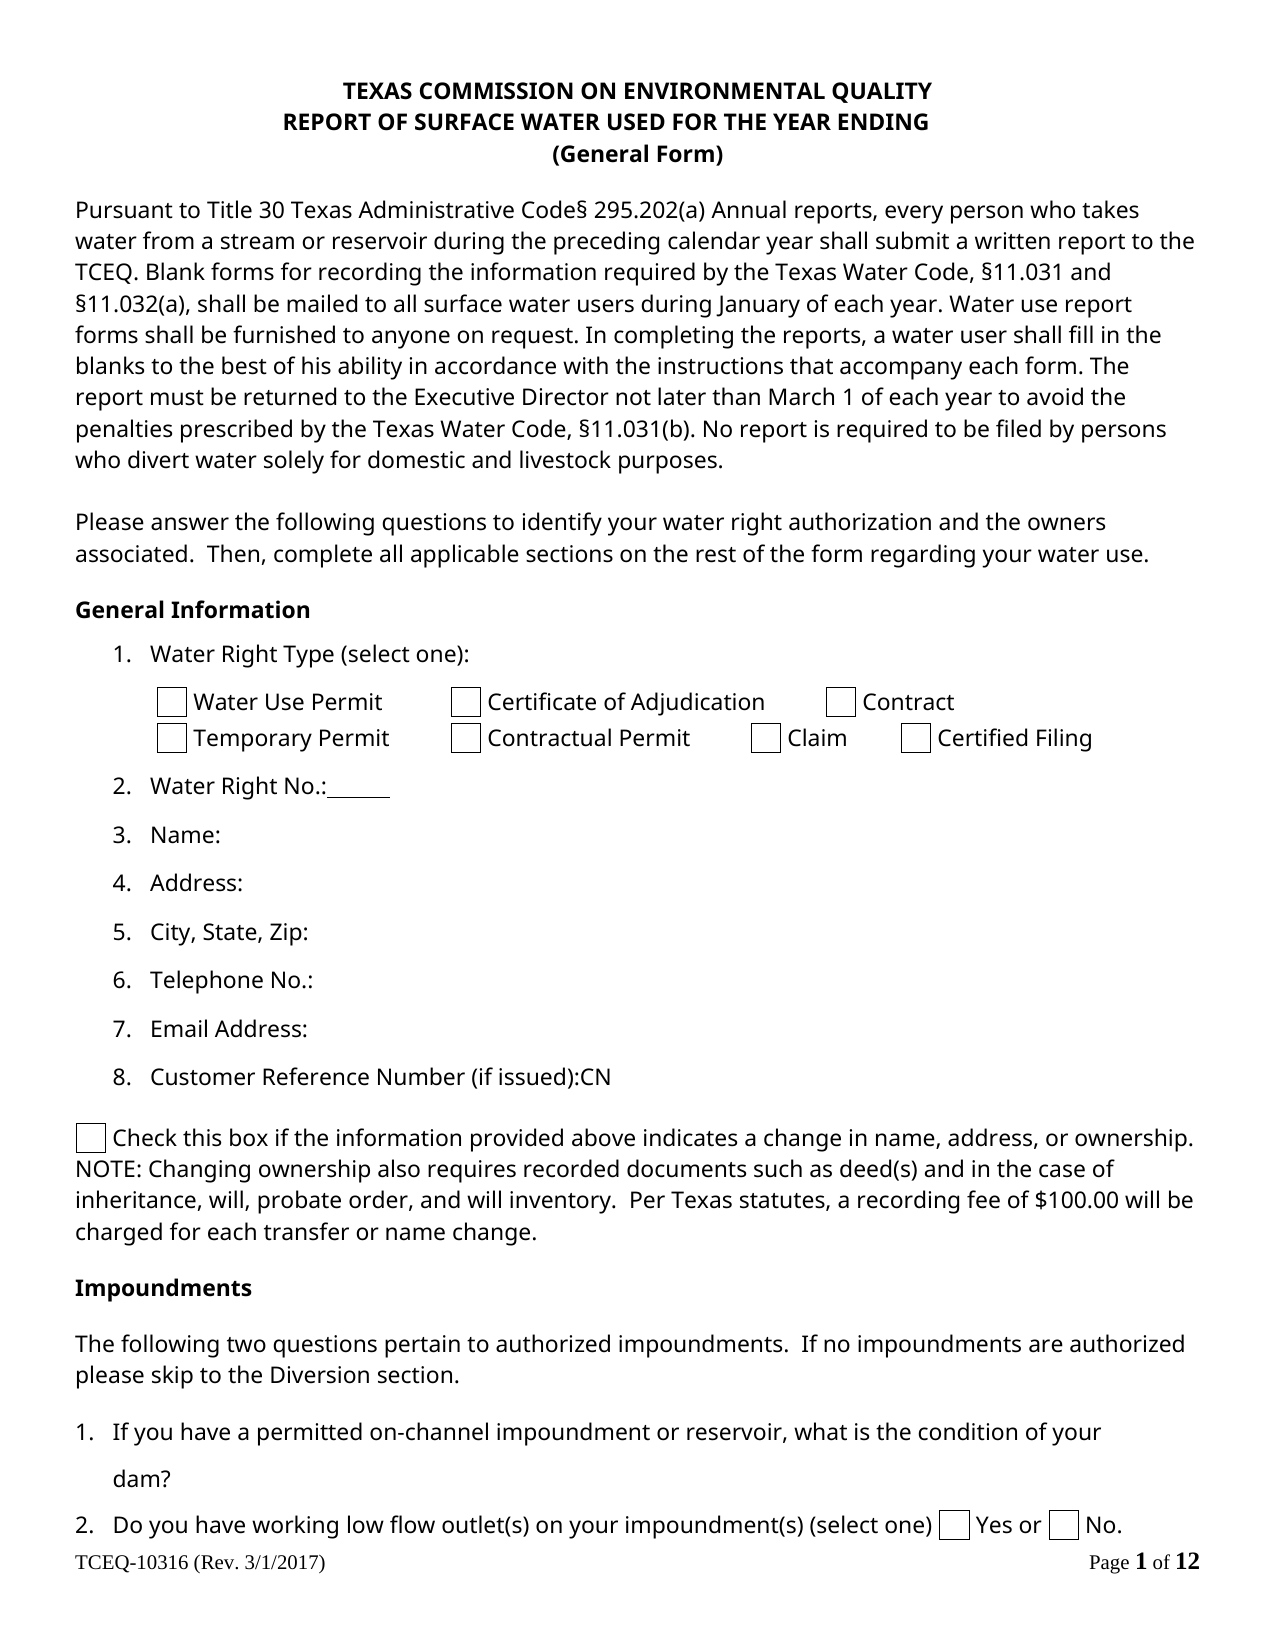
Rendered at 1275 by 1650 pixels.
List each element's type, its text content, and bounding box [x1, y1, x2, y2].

list Do you have working low flow outlet(s) on your impoundment(s) (select one) Yes or No. [75, 1509, 1200, 1541]
list Name: [112, 819, 1200, 850]
list Telephone No.: [112, 964, 1200, 995]
list Water Right No.: [112, 770, 1200, 802]
text Impoundments [75, 1272, 1200, 1303]
list Water Right Type (select one): [112, 637, 1200, 669]
text The following two questions pertain to authorized impoundments. If no impoundments are authorized please skip to the Diversion section. [75, 1328, 1200, 1391]
list Customer Reference Number (if issued):CN [112, 1061, 1200, 1092]
list Address: [112, 867, 1200, 898]
text Pursuant to Title 30 Texas Administrative Code§ 295.202(a) Annual reports, every person who takes water from a stream or reservoir during the preceding calendar year shall submit a written report to the TCEQ. Blank forms for recording the information required by the Texas Water Code, §11.031 and §11.032(a), shall be mailed to all surface water users during January of each year. Water use report forms shall be furnished to anyone on request. In completing the reports, a water user shall fill in the blanks to the best of his ability in accordance with the instructions that accompany each form. The report must be returned to the Executive Director not later than March 1 of each year to avoid the penalties prescribed by the Texas Water Code, §11.031(b). No report is required to be filed by persons who divert water solely for domestic and livestock purposes. [75, 194, 1200, 475]
list If you have a permitted on-channel impoundment or reservoir, what is the condition of your dam? [75, 1416, 1200, 1494]
list Water Use Permit Certificate of Adjudication Contract Temporary Permit Contractual Permit Claim Certified Filing [150, 686, 1200, 753]
text TEXAS COMMISSION ON ENVIRONMENTAL QUALITY [75, 75, 1200, 106]
text (General Form) [75, 137, 1200, 169]
text General Information [75, 594, 1200, 625]
text REPORT OF SURFACE WATER USED FOR THE YEAR ENDING [75, 106, 1200, 137]
list City, State, Zip: [112, 916, 1200, 947]
text Please answer the following questions to identify your water right authorization and the owners associated. Then, complete all applicable sections on the rest of the form regarding your water use. [75, 506, 1200, 569]
text Check this box if the information provided above indicates a change in name, address, or ownership. NOTE: Changing ownership also requires recorded documents such as deed(s) and in the case of inheritance, will, probate order, and will inventory. Per Texas statutes, a recording fee of $100.00 will be charged for each transfer or name change. [75, 1122, 1200, 1247]
list Email Address: [112, 1012, 1200, 1044]
